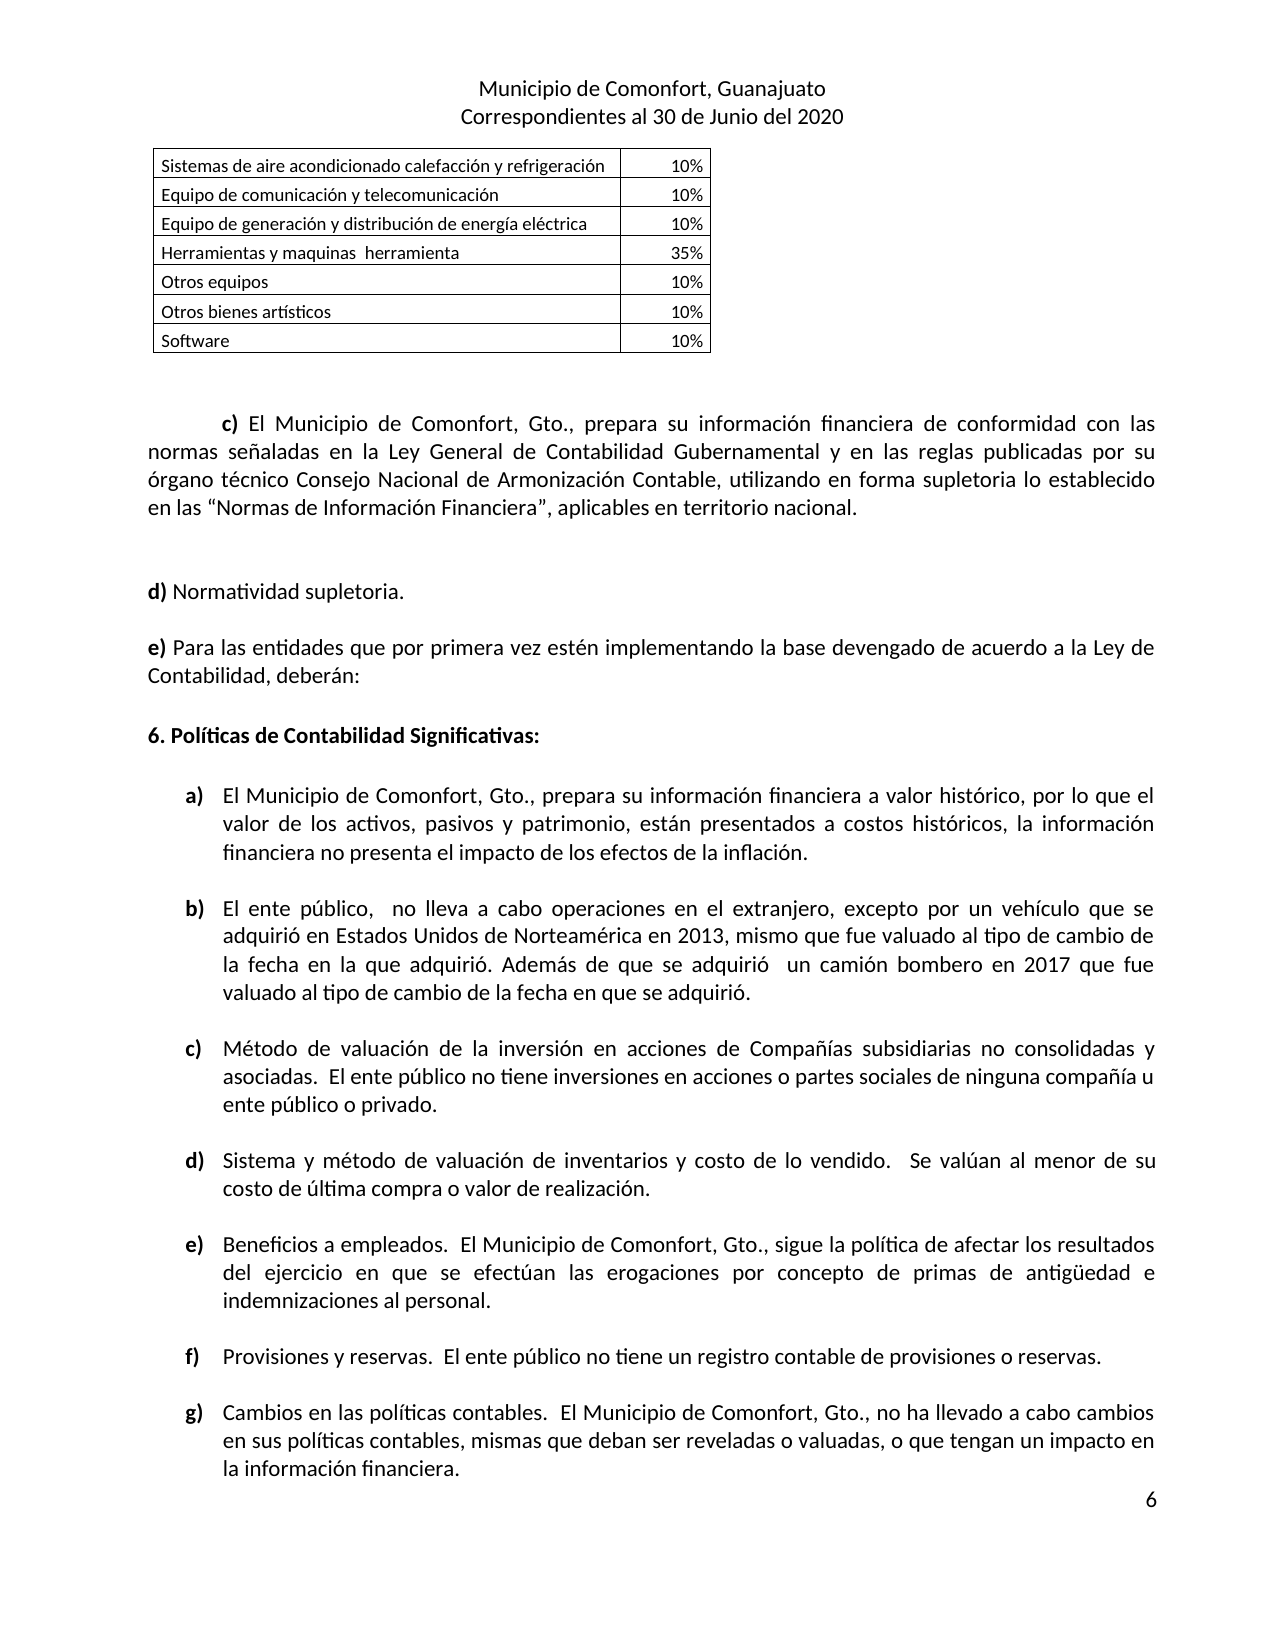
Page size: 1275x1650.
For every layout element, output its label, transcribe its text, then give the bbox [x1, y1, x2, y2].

list Sistema y método de valuación de inventarios y costo de lo vendido. Se valúan al menor de su costo de última compra o valor de realización. [185, 1146, 1157, 1202]
list El ente público, no lleva a cabo operaciones en el extranjero, excepto por un vehículo que se adquirió en Estados Unidos de Norteamérica en 2013, mismo que fue valuado al tipo de cambio de la fecha en la que adquirió. Además de que se adquirió un camión bombero en 2017 que fue valuado al tipo de cambio de la fecha en que se adquirió. [185, 894, 1157, 1006]
list Cambios en las políticas contables. El Municipio de Comonfort, Gto., no ha llevado a cabo cambios en sus políticas contables, mismas que deban ser reveladas o valuadas, o que tengan un impacto en la información financiera. [185, 1398, 1157, 1482]
list Provisiones y reservas. El ente público no tiene un registro contable de provisiones o reservas. [185, 1342, 1157, 1370]
table_cell 10% [621, 324, 710, 352]
table_cell 10% [621, 265, 710, 293]
list El Municipio de Comonfort, Gto., prepara su información financiera a valor histórico, por lo que el valor de los activos, pasivos y patrimonio, están presentados a costos históricos, la información financiera no presenta el impacto de los efectos de la inflación. [185, 782, 1157, 866]
table_cell Otros equipos [154, 265, 620, 293]
list Beneficios a empleados. El Municipio de Comonfort, Gto., sigue la política de afectar los resultados del ejercicio en que se efectúan las erogaciones por concepto de primas de antigüedad e indemnizaciones al personal. [185, 1230, 1157, 1314]
table_cell Herramientas y maquinas herramienta [154, 236, 620, 264]
table_cell Otros bienes artísticos [154, 295, 620, 323]
text d) Normatividad supletoria. [148, 577, 1157, 605]
table_cell 10% [621, 149, 710, 177]
table_cell 10% [621, 207, 710, 235]
table_cell 10% [621, 295, 710, 323]
text e) Para las entidades que por primera vez estén implementando la base devengado de acuerdo a la Ley de Contabilidad, deberán: [148, 633, 1157, 689]
table_cell Equipo de comunicación y telecomunicación [154, 178, 620, 206]
list Método de valuación de la inversión en acciones de Compañías subsidiarias no consolidadas y asociadas. El ente público no tiene inversiones en acciones o partes sociales de ninguna compañía u ente público o privado. [185, 1034, 1157, 1118]
table_cell Sistemas de aire acondicionado calefacción y refrigeración [154, 149, 620, 177]
table_cell Software [154, 324, 620, 352]
table_cell 10% [621, 178, 710, 206]
table_cell 35% [621, 236, 710, 264]
subtitle 6. Políticas de Contabilidad Significativas: [148, 721, 1157, 749]
table_cell Equipo de generación y distribución de energía eléctrica [154, 207, 620, 235]
text c) El Municipio de Comonfort, Gto., prepara su información financiera de conformidad con las normas señaladas en la Ley General de Contabilidad Gubernamental y en las reglas publicadas por su órgano técnico Consejo Nacional de Armonización Contable, utilizando en forma supletoria lo establecido en las “Normas de Información Financiera”, aplicables en territorio nacional. [148, 409, 1157, 521]
